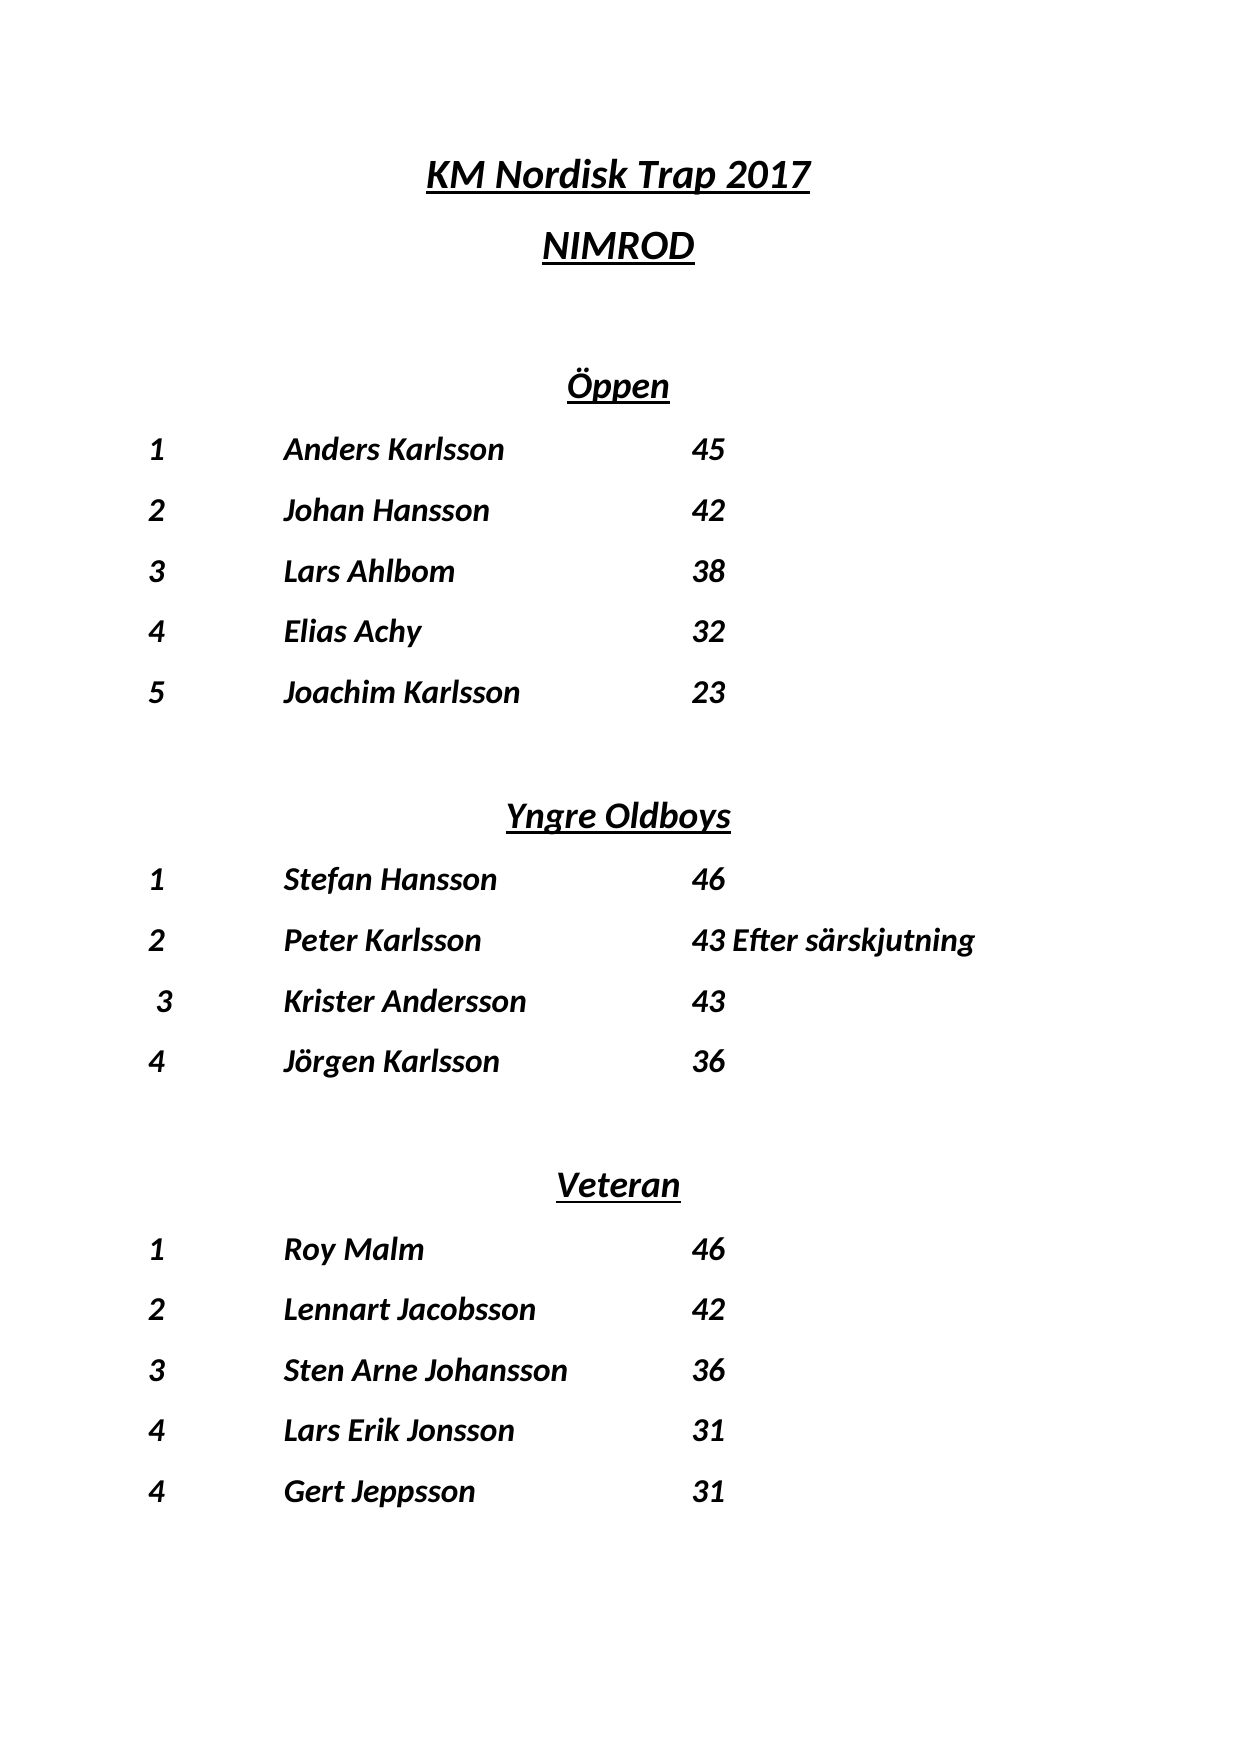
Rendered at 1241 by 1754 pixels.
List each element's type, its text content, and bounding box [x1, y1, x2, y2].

text 3 Sten Arne Johansson 36 [148, 1349, 1093, 1389]
text NIMROD [148, 219, 1093, 270]
text 5 Joachim Karlsson 23 [148, 671, 1093, 712]
text Öppen [148, 362, 1093, 408]
text Veteran [148, 1161, 1093, 1207]
text 1 Stefan Hansson 46 [148, 858, 1093, 899]
text 2 Lennart Jacobsson 42 [148, 1288, 1093, 1329]
text 2 Peter Karlsson 43 Efter särskjutning [148, 919, 1093, 960]
text 4 Elias Achy 32 [148, 610, 1093, 651]
text 3 Lars Ahlbom 38 [148, 550, 1093, 590]
text 3 Krister Andersson 43 [148, 979, 1093, 1020]
text 1 Anders Karlsson 45 [148, 428, 1093, 469]
text KM Nordisk Trap 2017 [148, 148, 1093, 198]
text 4 Jörgen Karlsson 36 [148, 1040, 1093, 1081]
text 4 Gert Jeppsson 31 [148, 1470, 1093, 1511]
text 4 Lars Erik Jonsson 31 [148, 1409, 1093, 1450]
text 2 Johan Hansson 42 [148, 489, 1093, 530]
text 1 Roy Malm 46 [148, 1228, 1093, 1268]
text Yngre Oldboys [148, 792, 1093, 838]
